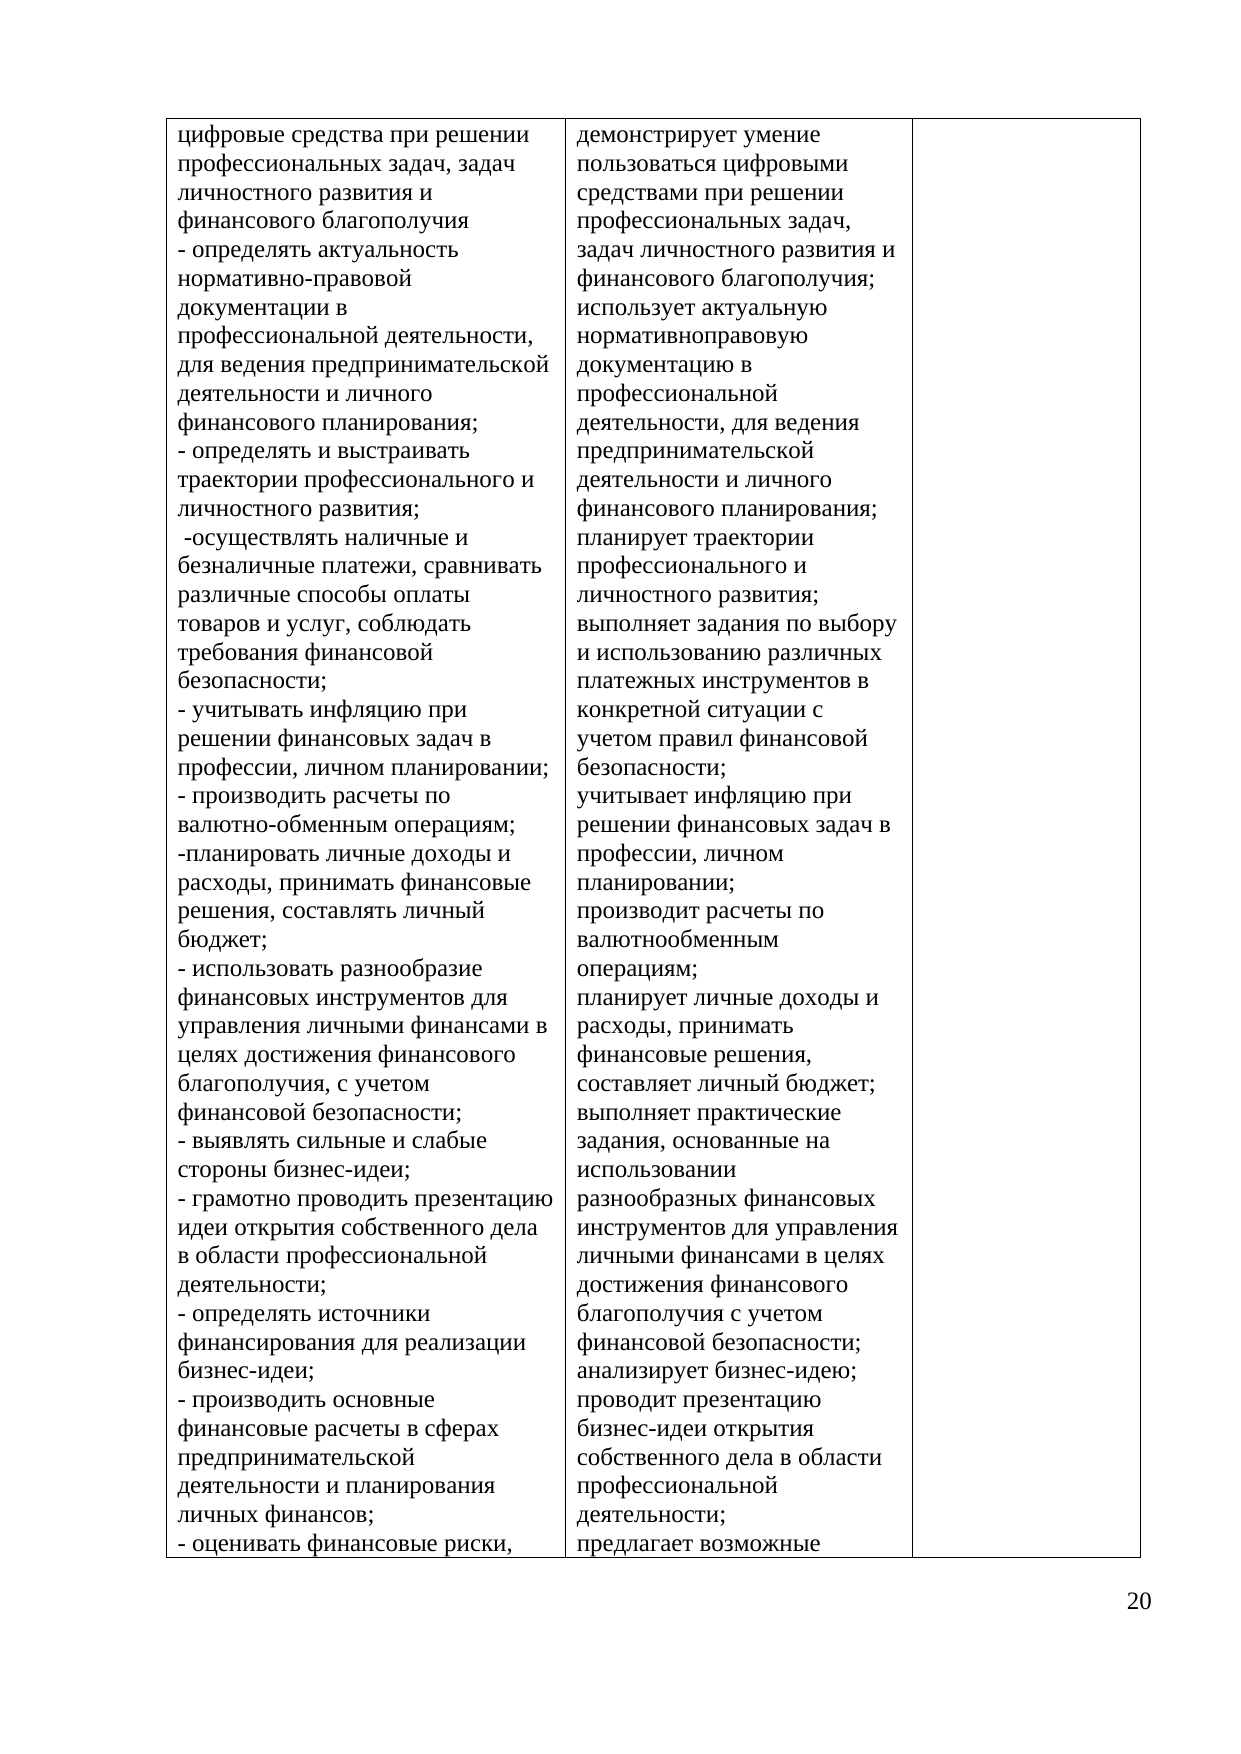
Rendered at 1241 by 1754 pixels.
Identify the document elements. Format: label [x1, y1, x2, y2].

table_cell [167, 119, 565, 1557]
table_cell [566, 119, 912, 1557]
table_cell [913, 119, 1140, 1557]
